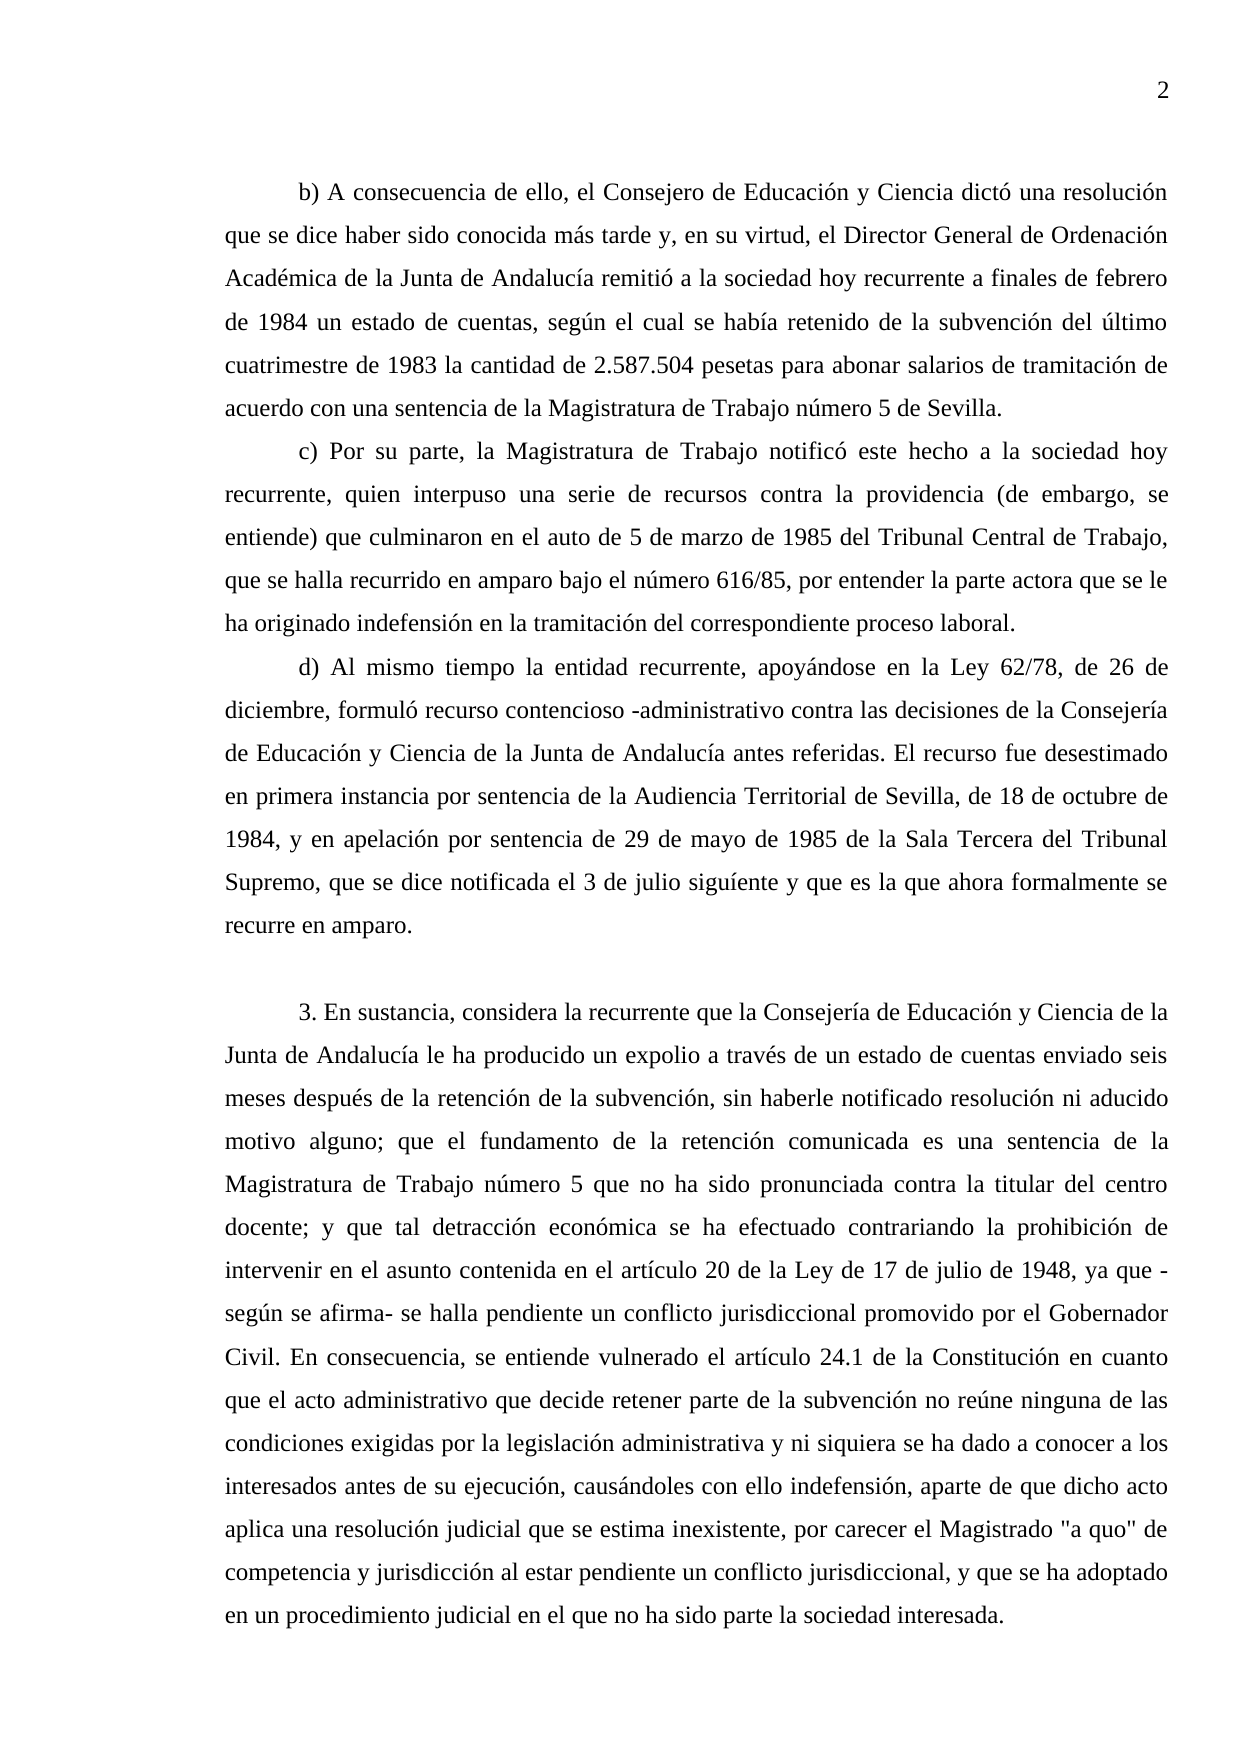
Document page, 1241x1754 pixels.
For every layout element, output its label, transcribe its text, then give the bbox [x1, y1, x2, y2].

text 3. En sustancia, considera la recurrente que la Consejería de Educación y Ciencia de la Junta de Andalucía le ha producido un expolio a través de un estado de cuentas enviado seis meses después de la retención de la subvención, sin haberle notificado resolución ni aducido motivo alguno; que el fundamento de la retención comunicada es una sentencia de la Magistratura de Trabajo número 5 que no ha sido pronunciada contra la titular del centro docente; y que tal detracción económica se ha efectuado contrariando la prohibición de intervenir en el asunto contenida en el artículo 20 de la Ley de 17 de julio de 1948, ya que -según se afirma- se halla pendiente un conflicto jurisdiccional promovido por el Gobernador Civil. En consecuencia, se entiende vulnerado el artículo 24.1 de la Constitución en cuanto que el acto administrativo que decide retener parte de la subvención no reúne ninguna de las condiciones exigidas por la legislación administrativa y ni siquiera se ha dado a conocer a los interesados antes de su ejecución, causándoles con ello indefensión, aparte de que dicho acto aplica una resolución judicial que se estima inexistente, por carecer el Magistrado "a quo" de competencia y jurisdicción al estar pendiente un conflicto jurisdiccional, y que se ha adoptado en un procedimiento judicial en el que no ha sido parte la sociedad interesada. [224, 997, 1169, 1629]
text c) Por su parte, la Magistratura de Trabajo notificó este hecho a la sociedad hoy recurrente, quien interpuso una serie de recursos contra la providencia (de embargo, se entiende) que culminaron en el auto de 5 de marzo de 1985 del Tribunal Central de Trabajo, que se halla recurrido en amparo bajo el número 616/85, por entender la parte actora que se le ha originado indefensión en la tramitación del correspondiente proceso laboral. [224, 436, 1169, 637]
text d) Al mismo tiempo la entidad recurrente, apoyándose en la Ley 62/78, de 26 de diciembre, formuló recurso contencioso -administrativo contra las decisiones de la Consejería de Educación y Ciencia de la Junta de Andalucía antes referidas. El recurso fue desestimado en primera instancia por sentencia de la Audiencia Territorial de Sevilla, de 18 de octubre de 1984, y en apelación por sentencia de 29 de mayo de 1985 de la Sala Tercera del Tribunal Supremo, que se dice notificada el 3 de julio siguíente y que es la que ahora formalmente se recurre en amparo. [224, 652, 1169, 939]
text b) A consecuencia de ello, el Consejero de Educación y Ciencia dictó una resolución que se dice haber sido conocida más tarde y, en su virtud, el Director General de Ordenación Académica de la Junta de Andalucía remitió a la sociedad hoy recurrente a finales de febrero de 1984 un estado de cuentas, según el cual se había retenido de la subvención del último cuatrimestre de 1983 la cantidad de 2.587.504 pesetas para abonar salarios de tramitación de acuerdo con una sentencia de la Magistratura de Trabajo número 5 de Sevilla. [224, 177, 1169, 422]
